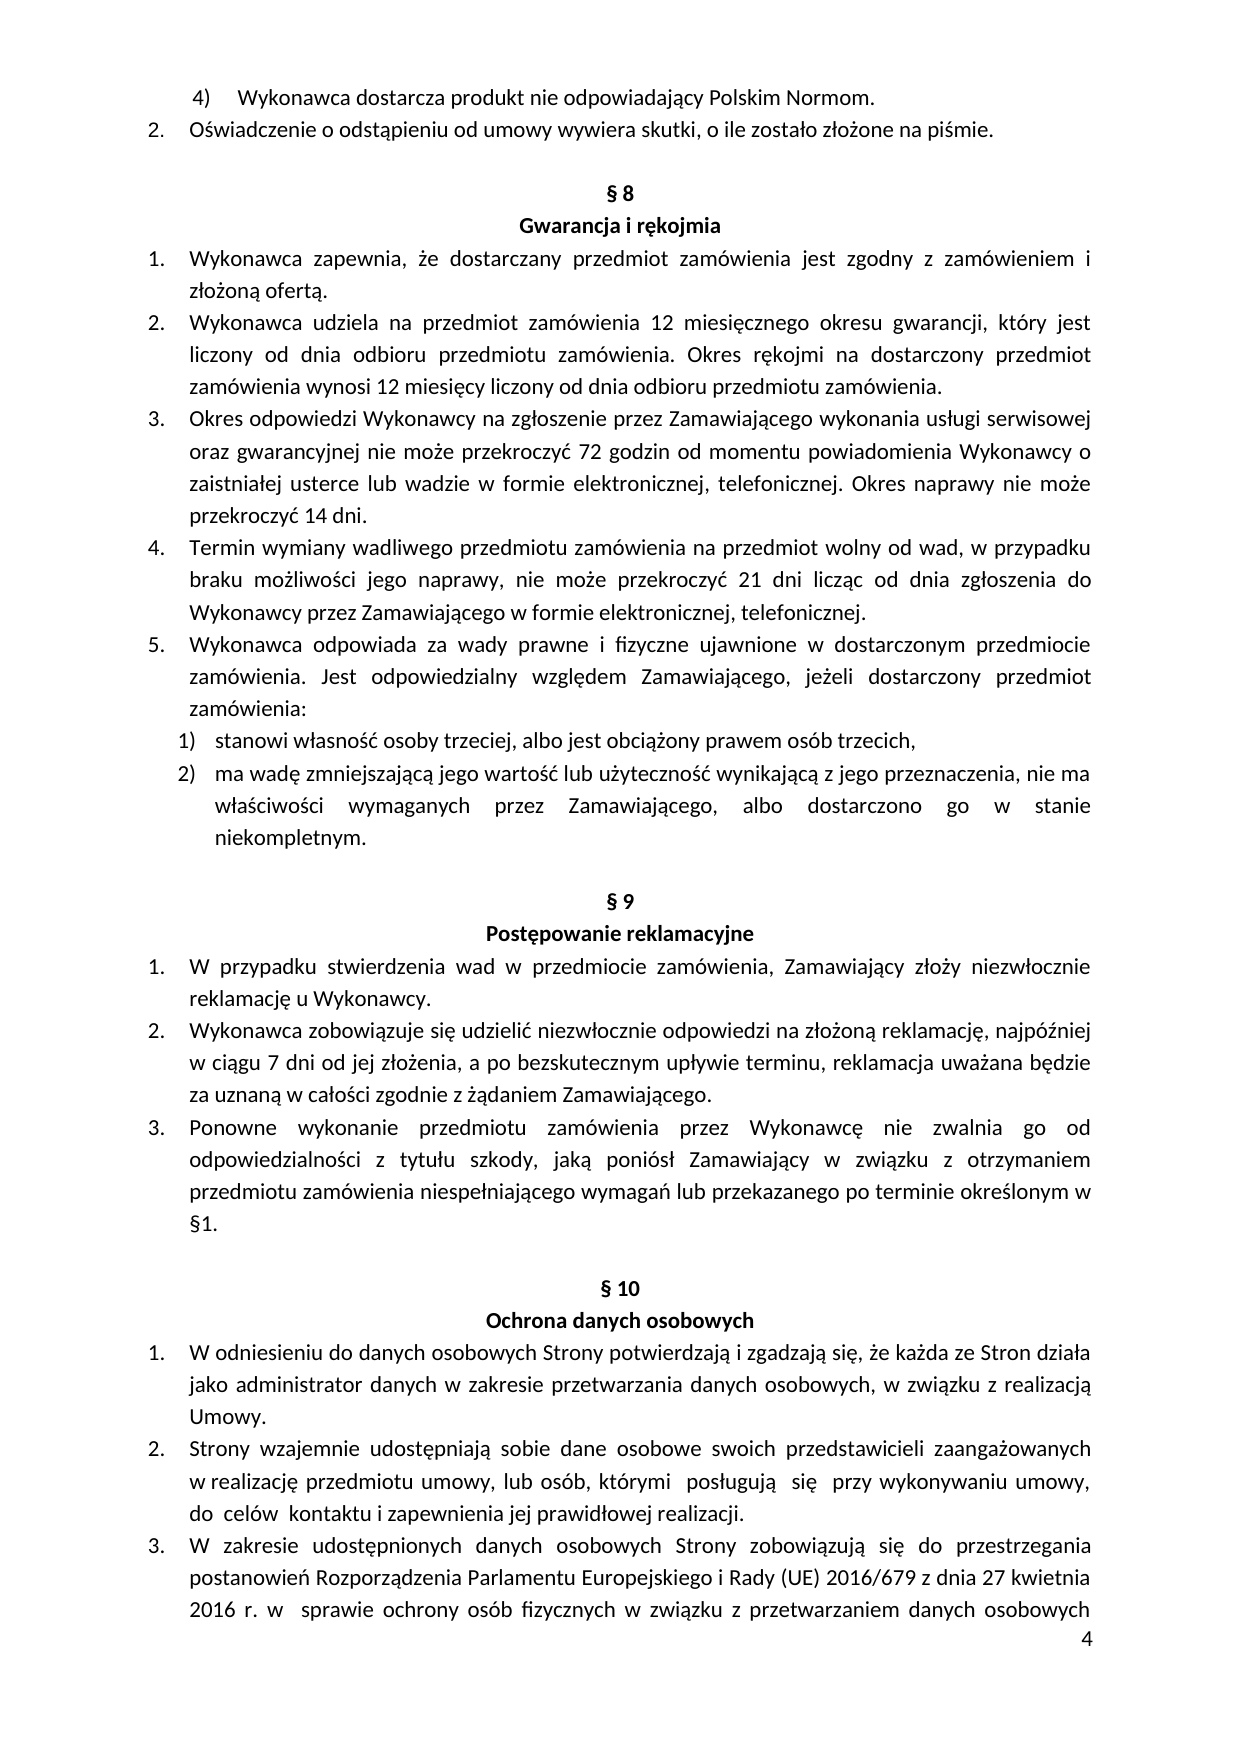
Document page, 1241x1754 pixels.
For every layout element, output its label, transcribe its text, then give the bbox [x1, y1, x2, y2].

text Ochrona danych osobowych [148, 1306, 1092, 1334]
list Wykonawca dostarcza produkt nie odpowiadający Polskim Normom. [192, 83, 1092, 111]
list Okres odpowiedzi Wykonawcy na zgłoszenie przez Zamawiającego wykonania usługi serwisowej oraz gwarancyjnej nie może przekroczyć 72 godzin od momentu powiadomienia Wykonawcy o zaistniałej usterce lub wadzie w formie elektronicznej, telefonicznej. Okres naprawy nie może przekroczyć 14 dni. [148, 404, 1092, 529]
list Oświadczenie o odstąpieniu od umowy wywiera skutki, o ile zostało złożone na piśmie. [148, 115, 1092, 143]
text § 8 [148, 179, 1092, 207]
text § 9 [148, 887, 1092, 915]
list ma wadę zmniejszającą jego wartość lub użyteczność wynikającą z jego przeznaczenia, nie ma właściwości wymaganych przez Zamawiającego, albo dostarczono go w stanie niekompletnym. [177, 759, 1092, 851]
list Wykonawca udziela na przedmiot zamówienia 12 miesięcznego okresu gwarancji, który jest liczony od dnia odbioru przedmiotu zamówienia. Okres rękojmi na dostarczony przedmiot zamówienia wynosi 12 miesięcy liczony od dnia odbioru przedmiotu zamówienia. [148, 308, 1092, 400]
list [148, 1531, 1092, 1623]
list Ponowne wykonanie przedmiotu zamówienia przez Wykonawcę nie zwalnia go od odpowiedzialności z tytułu szkody, jaką poniósł Zamawiający w związku z otrzymaniem przedmiotu zamówienia niespełniającego wymagań lub przekazanego po terminie określonym w §1. [148, 1113, 1092, 1237]
list Termin wymiany wadliwego przedmiotu zamówienia na przedmiot wolny od wad, w przypadku braku możliwości jego naprawy, nie może przekroczyć 21 dni licząc od dnia zgłoszenia do Wykonawcy przez Zamawiającego w formie elektronicznej, telefonicznej. [148, 533, 1092, 626]
text Gwarancja i rękojmia [148, 211, 1092, 239]
list Wykonawca zapewnia, że dostarczany przedmiot zamówienia jest zgodny z zamówieniem i złożoną ofertą. [148, 244, 1092, 304]
list stanowi własność osoby trzeciej, albo jest obciążony prawem osób trzecich, [177, 726, 1092, 754]
list W odniesieniu do danych osobowych Strony potwierdzają i zgadzają się, że każda ze Stron działa jako administrator danych w zakresie przetwarzania danych osobowych, w związku z realizacją Umowy. [148, 1338, 1092, 1430]
list Wykonawca odpowiada za wady prawne i fizyczne ujawnione w dostarczonym przedmiocie zamówienia. Jest odpowiedzialny względem Zamawiającego, jeżeli dostarczony przedmiot zamówienia: [148, 630, 1092, 722]
list Wykonawca zobowiązuje się udzielić niezwłocznie odpowiedzi na złożoną reklamację, najpóźniej w ciągu 7 dni od jej złożenia, a po bezskutecznym upływie terminu, reklamacja uważana będzie za uznaną w całości zgodnie z żądaniem Zamawiającego. [148, 1016, 1092, 1108]
list Strony wzajemnie udostępniają sobie dane osobowe swoich przedstawicieli zaangażowanych w realizację przedmiotu umowy, lub osób, którymi posługują się przy wykonywaniu umowy, do celów kontaktu i zapewnienia jej prawidłowej realizacji. [148, 1434, 1092, 1527]
text Postępowanie reklamacyjne [148, 919, 1092, 948]
list W przypadku stwierdzenia wad w przedmiocie zamówienia, Zamawiający złoży niezwłocznie reklamację u Wykonawcy. [148, 952, 1092, 1012]
text § 10 [148, 1274, 1092, 1302]
